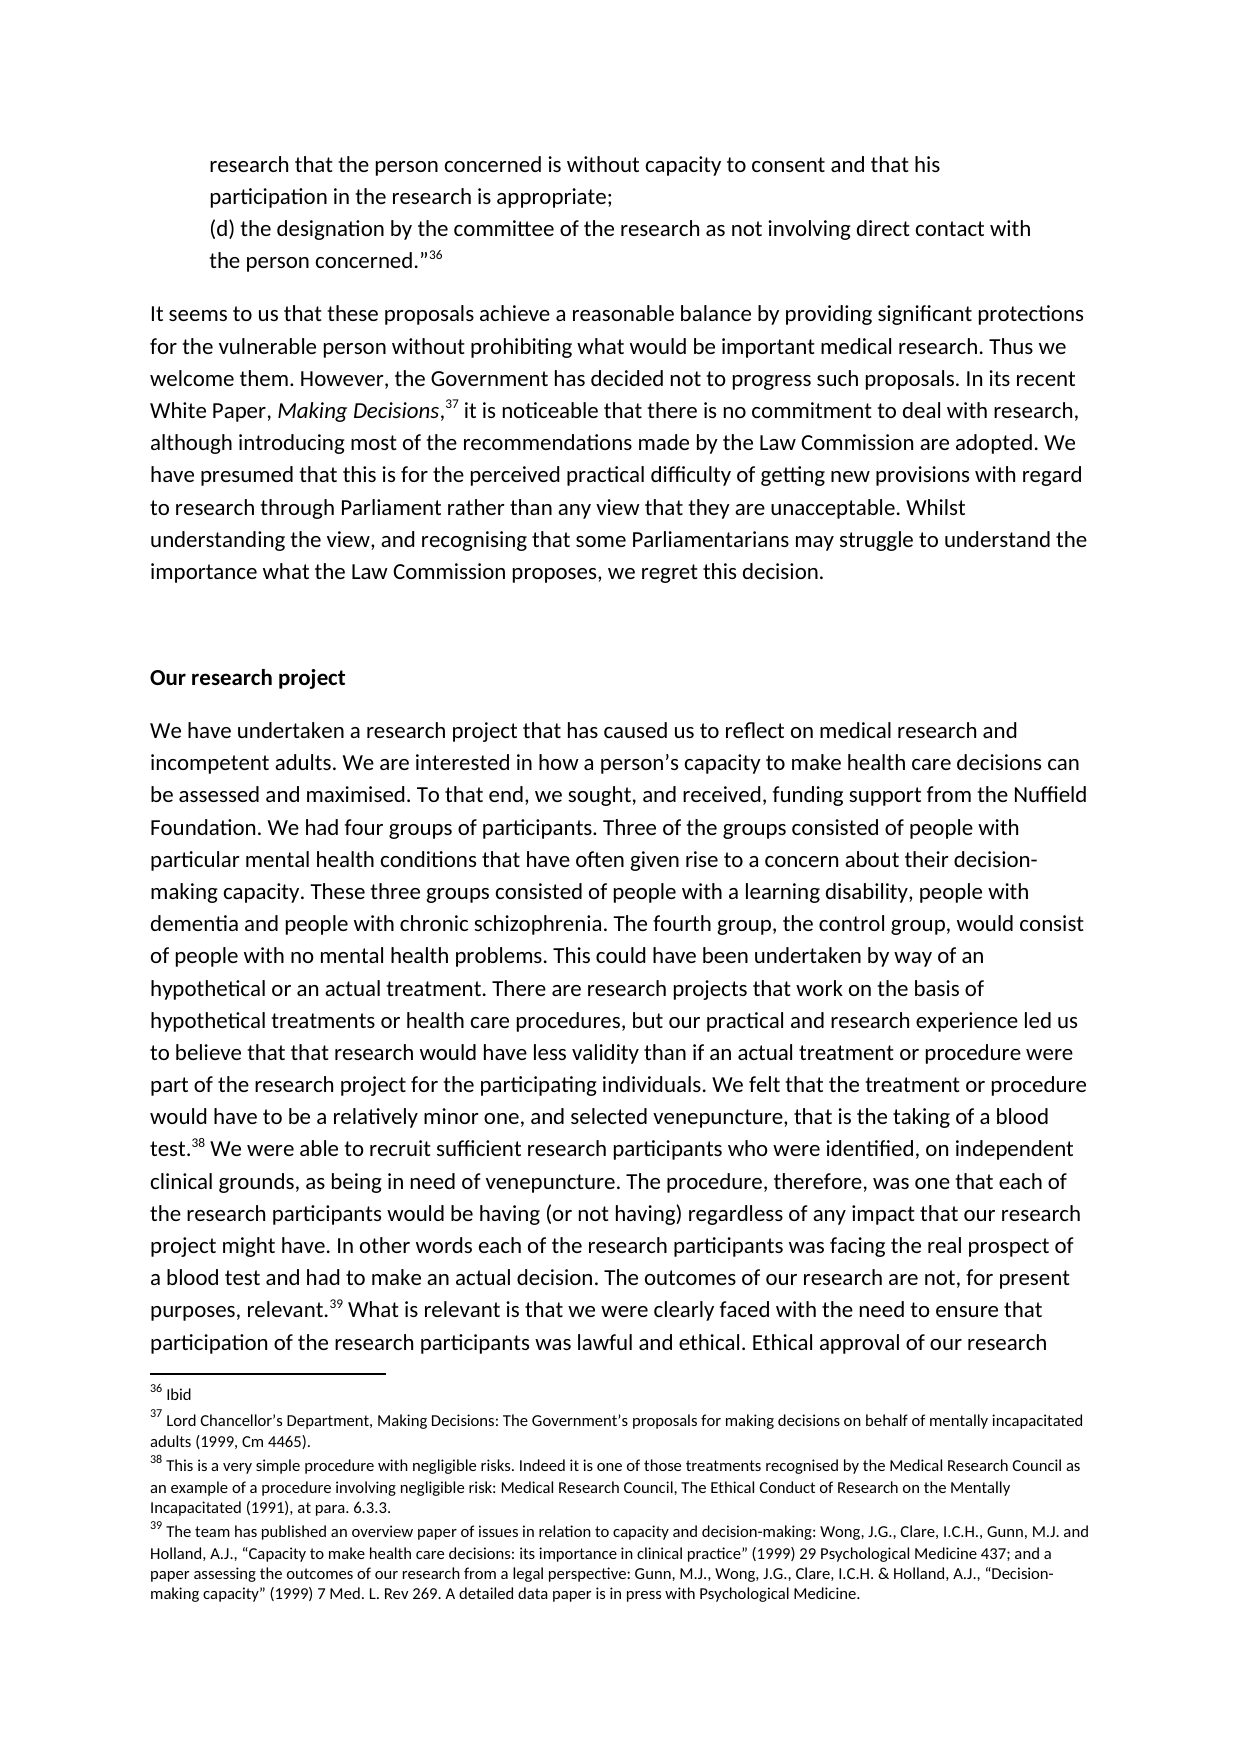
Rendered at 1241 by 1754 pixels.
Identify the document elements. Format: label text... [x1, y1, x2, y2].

text It seems to us that these proposals achieve a reasonable balance by providing significant protections for the vulnerable person without prohibiting what would be important medical research. Thus we welcome them. However, the Government has decided not to progress such proposals. In its recent White Paper, Making Decisions, it is noticeable that there is no commitment to deal with research, although introducing most of the recommendations made by the Law Commission are adopted. We have presumed that this is for the perceived practical difficulty of getting new provisions with regard to research through Parliament rather than any view that they are unacceptable. Whilst understanding the view, and recognising that some Parliamentarians may struggle to understand the importance what the Law Commission proposes, we regret this decision. [150, 299, 1090, 585]
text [209, 150, 1036, 274]
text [150, 716, 1090, 1356]
text Our research project [150, 663, 1090, 691]
